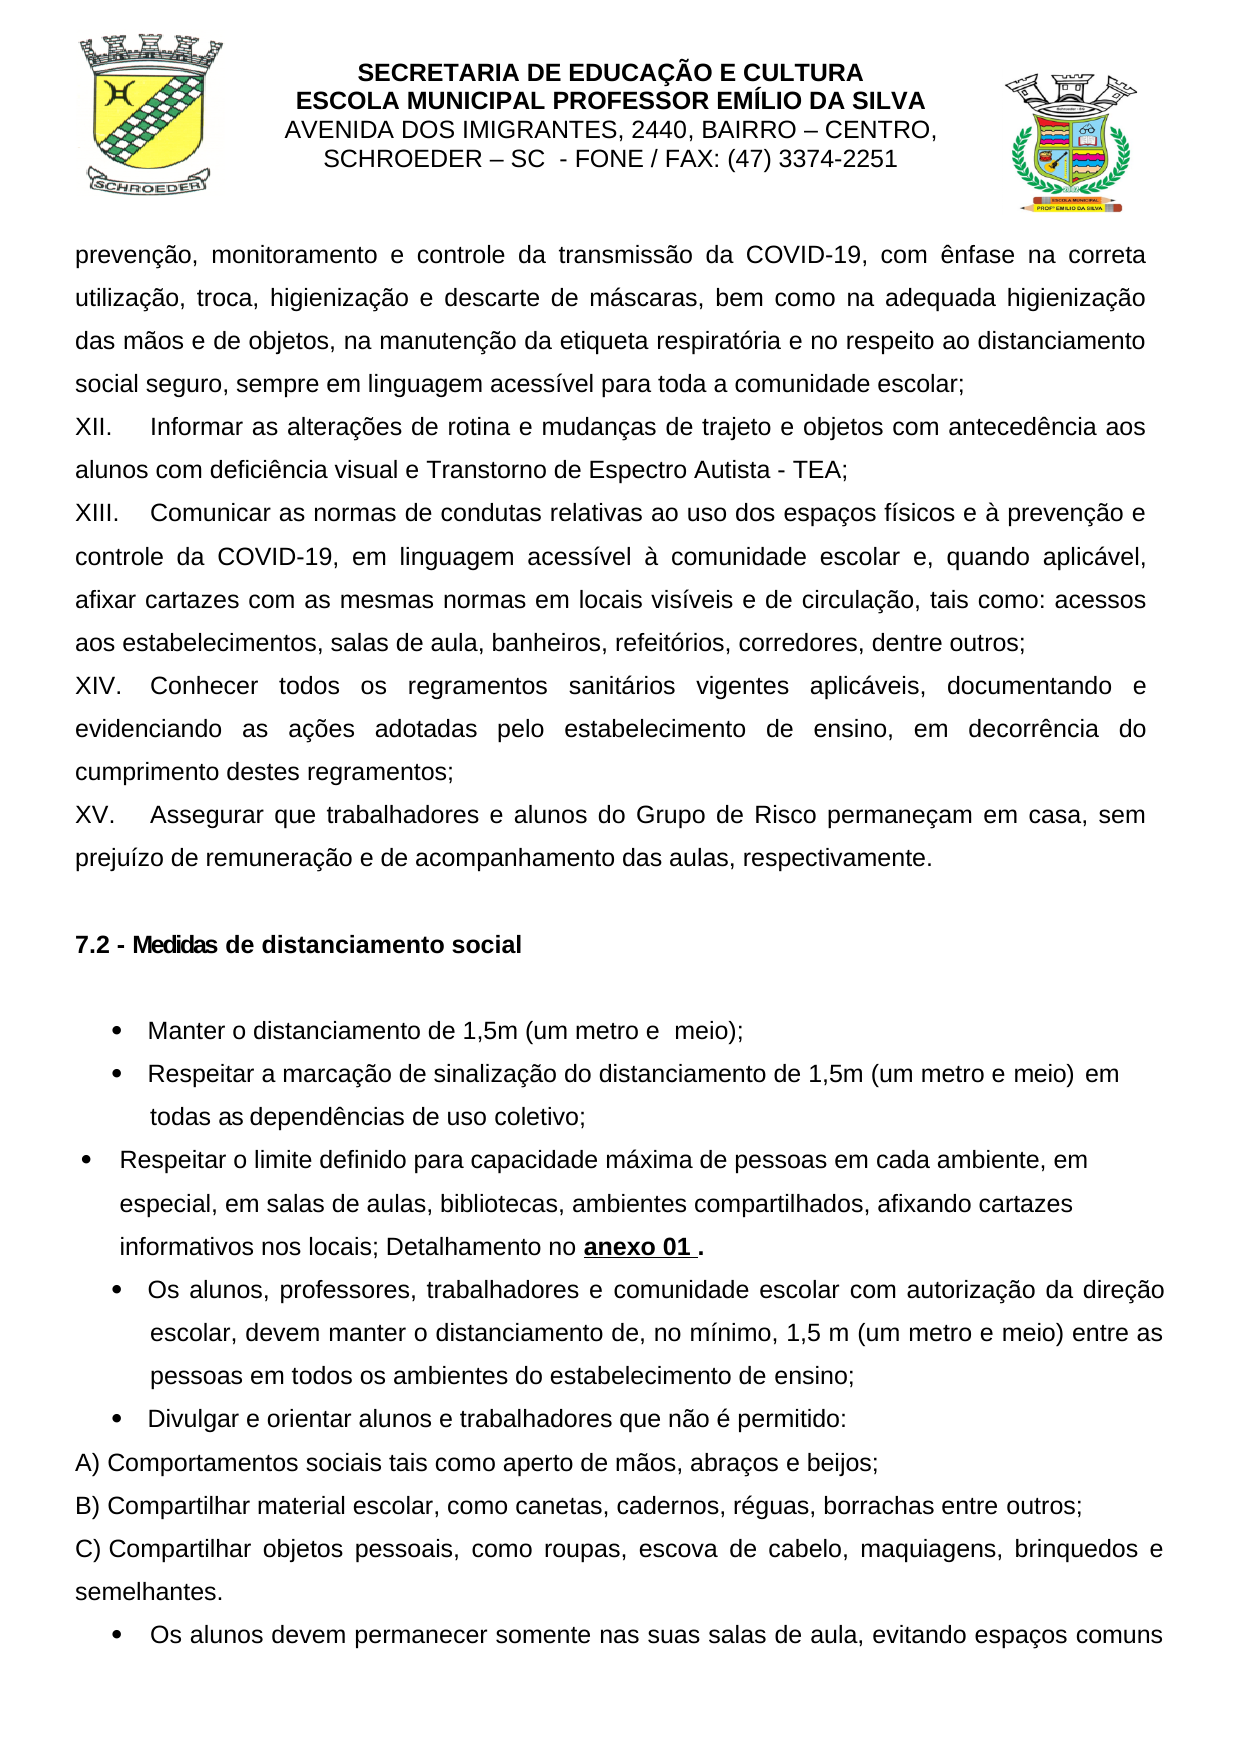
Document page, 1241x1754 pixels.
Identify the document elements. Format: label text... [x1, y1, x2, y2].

text XV. Assegurar que trabalhadores e alunos do Grupo de Risco permaneçam em casa, sem prejuízo de remuneração e de acompanhamento das aulas, respectivamente. [75, 800, 1148, 872]
list Compartilhar objetos pessoais, como roupas, escova de cabelo, maquiagens, brinquedos e semelhantes. [75, 1534, 1165, 1606]
text XIV. Conhecer todos os regramentos sanitários vigentes aplicáveis, documentando e evidenciando as ações adotadas pelo estabelecimento de ensino, em decorrência do cumprimento destes regramentos; [75, 671, 1148, 786]
list Divulgar e orientar alunos e trabalhadores que não é permitido: [112, 1404, 1165, 1433]
list Respeitar a marcação de sinalização do distanciamento de 1,5m (um metro e meio) em todas as dependências de uso coletivo; [112, 1059, 1125, 1131]
text 7.2 - Medidas de distanciamento social [75, 930, 1165, 958]
text XIII. Comunicar as normas de condutas relativas ao uso dos espaços físicos e à prevenção e controle da COVID-19, em linguagem acessível à comunidade escolar e, quando aplicável, afixar cartazes com as mesmas normas em locais visíveis e de circulação, tais como: acessos aos estabelecimentos, salas de aula, banheiros, refeitórios, corredores, dentre outros; [75, 498, 1148, 657]
picture [76, 29, 225, 196]
picture [1002, 67, 1138, 215]
list Compartilhar material escolar, como canetas, cadernos, réguas, borrachas entre outros; [75, 1491, 1165, 1519]
list Comportamentos sociais tais como aperto de mãos, abraços e beijos; [75, 1448, 1165, 1476]
text XII. Informar as alterações de rotina e mudanças de trajeto e objetos com antecedência aos alunos com deficiência visual e Transtorno de Espectro Autista - TEA; [75, 412, 1148, 484]
list Manter o distanciamento de 1,5m (um metro e meio); [112, 1016, 1165, 1045]
list Respeitar o limite definido para capacidade máxima de pessoas em cada ambiente, em especial, em salas de aulas, bibliotecas, ambientes compartilhados, afixando cartazes informativos nos locais; Detalhamento no anexo 01 . [82, 1146, 1165, 1261]
list Os alunos, professores, trabalhadores e comunidade escolar com autorização da direção escolar, devem manter o distanciamento de, no mínimo, 1,5 m (um metro e meio) entre as pessoas em todos os ambientes do estabelecimento de ensino; [112, 1275, 1165, 1390]
list Os alunos devem permanecer somente nas suas salas de aula, evitando espaços comuns e outras salas que não as suas. [112, 1620, 1165, 1649]
